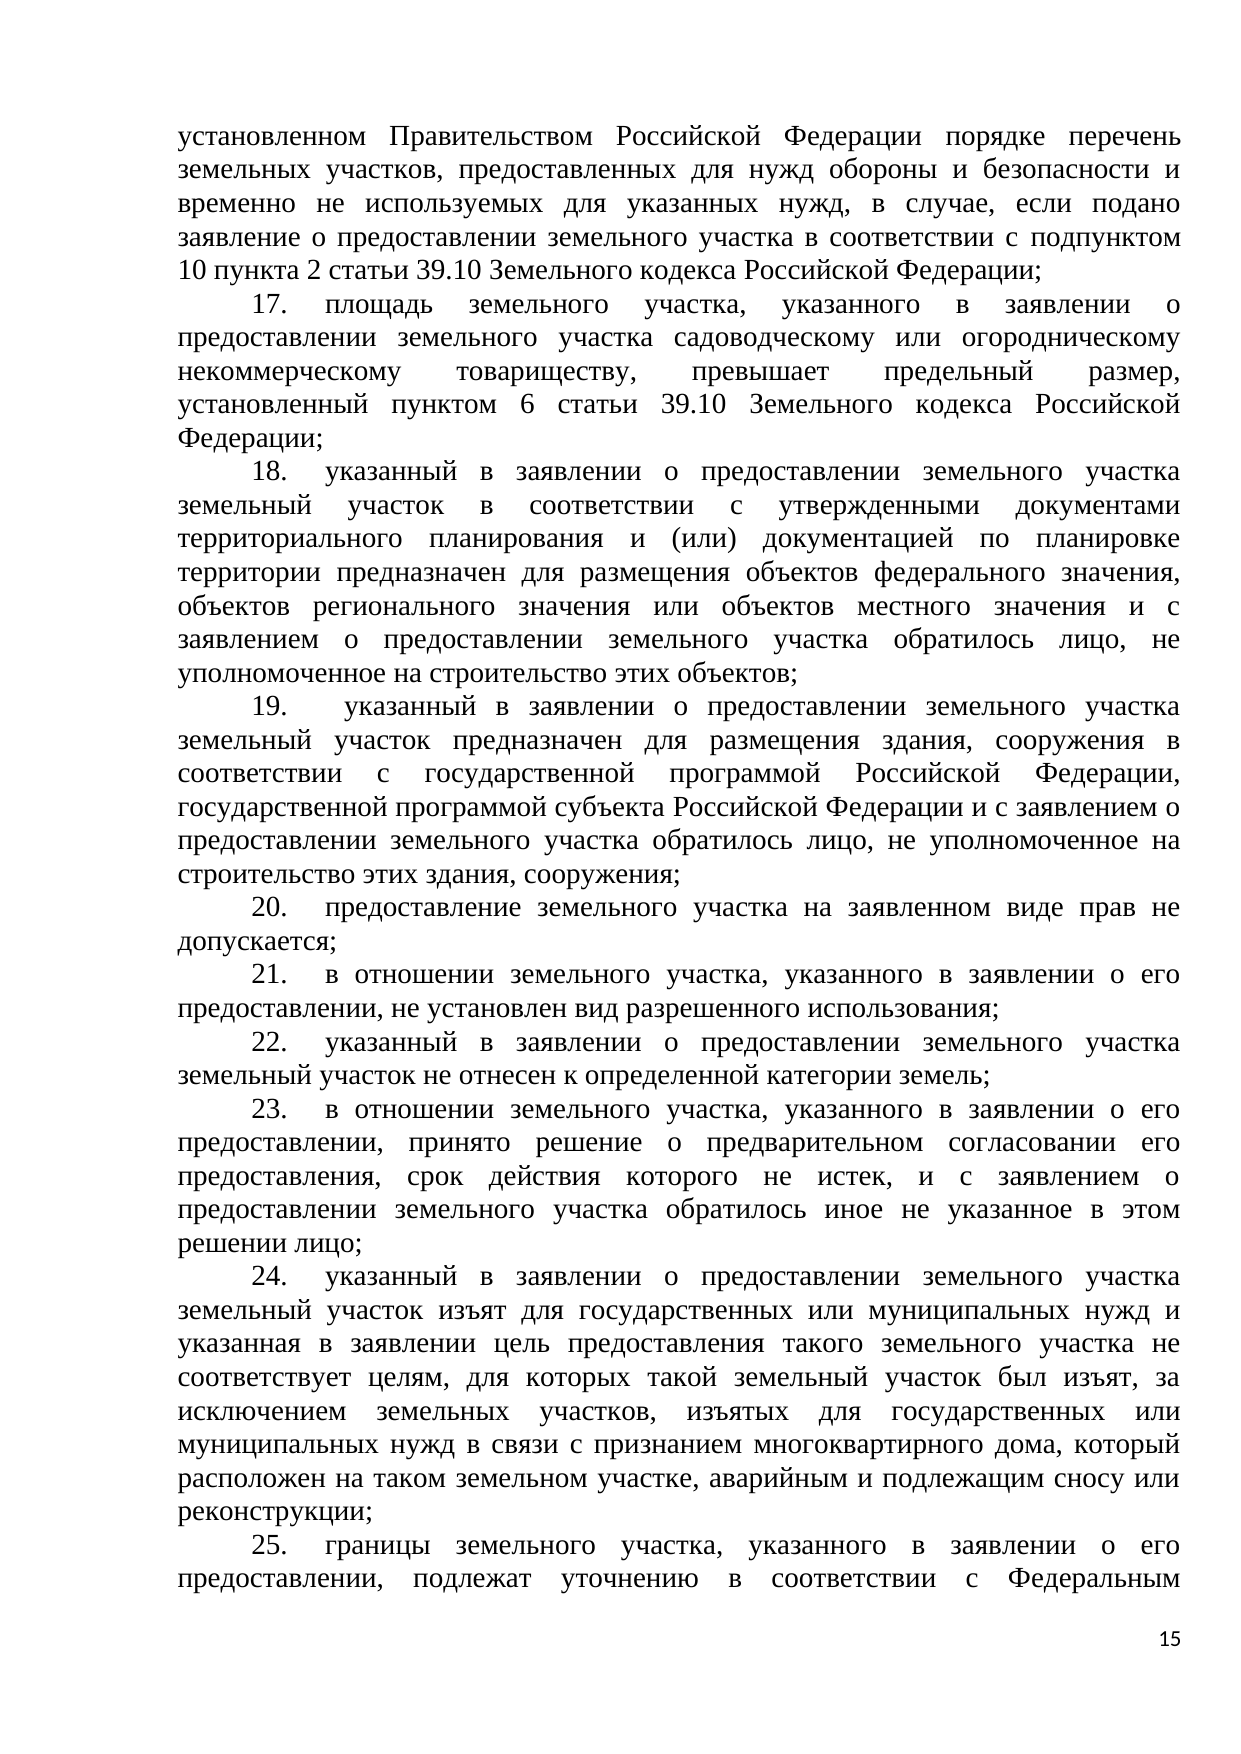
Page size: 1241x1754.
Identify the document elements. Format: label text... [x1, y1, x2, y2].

list предоставление земельного участка на заявленном виде прав не допускается; [177, 889, 1181, 957]
list в отношении земельного участка, указанного в заявлении о его предоставлении, принято решение о предварительном согласовании его предоставления, срок действия которого не истек, и с заявлением о предоставлении земельного участка обратилось иное не указанное в этом решении лицо; [177, 1091, 1181, 1258]
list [177, 118, 1181, 286]
list указанный в заявлении о предоставлении земельного участка земельный участок не отнесен к определенной категории земель; [177, 1024, 1181, 1091]
list указанный в заявлении о предоставлении земельного участка земельный участок в соответствии с утвержденными документами территориального планирования и (или) документацией по планировке территории предназначен для размещения объектов федерального значения, объектов регионального значения или объектов местного значения и с заявлением о предоставлении земельного участка обратилось лицо, не уполномоченное на строительство этих объектов; [177, 453, 1181, 688]
list в отношении земельного участка, указанного в заявлении о его предоставлении, не установлен вид разрешенного использования; [177, 957, 1181, 1024]
list указанный в заявлении о предоставлении земельного участка земельный участок изъят для государственных или муниципальных нужд и указанная в заявлении цель предоставления такого земельного участка не соответствует целям, для которых такой земельный участок был изъят, за исключением земельных участков, изъятых для государственных или муниципальных нужд в связи с признанием многоквартирного дома, который расположен на таком земельном участке, аварийным и подлежащим сносу или реконструкции; [177, 1258, 1181, 1527]
list указанный в заявлении о предоставлении земельного участка земельный участок предназначен для размещения здания, сооружения в соответствии с государственной программой Российской Федерации, государственной программой субъекта Российской Федерации и с заявлением о предоставлении земельного участка обратилось лицо, не уполномоченное на строительство этих здания, сооружения; [177, 688, 1181, 889]
list площадь земельного участка, указанного в заявлении о предоставлении земельного участка садоводческому или огородническому некоммерческому товариществу, превышает предельный размер, установленный пунктом 6 статьи 39.10 Земельного кодекса Российской Федерации; [177, 286, 1181, 453]
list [177, 1527, 1181, 1594]
